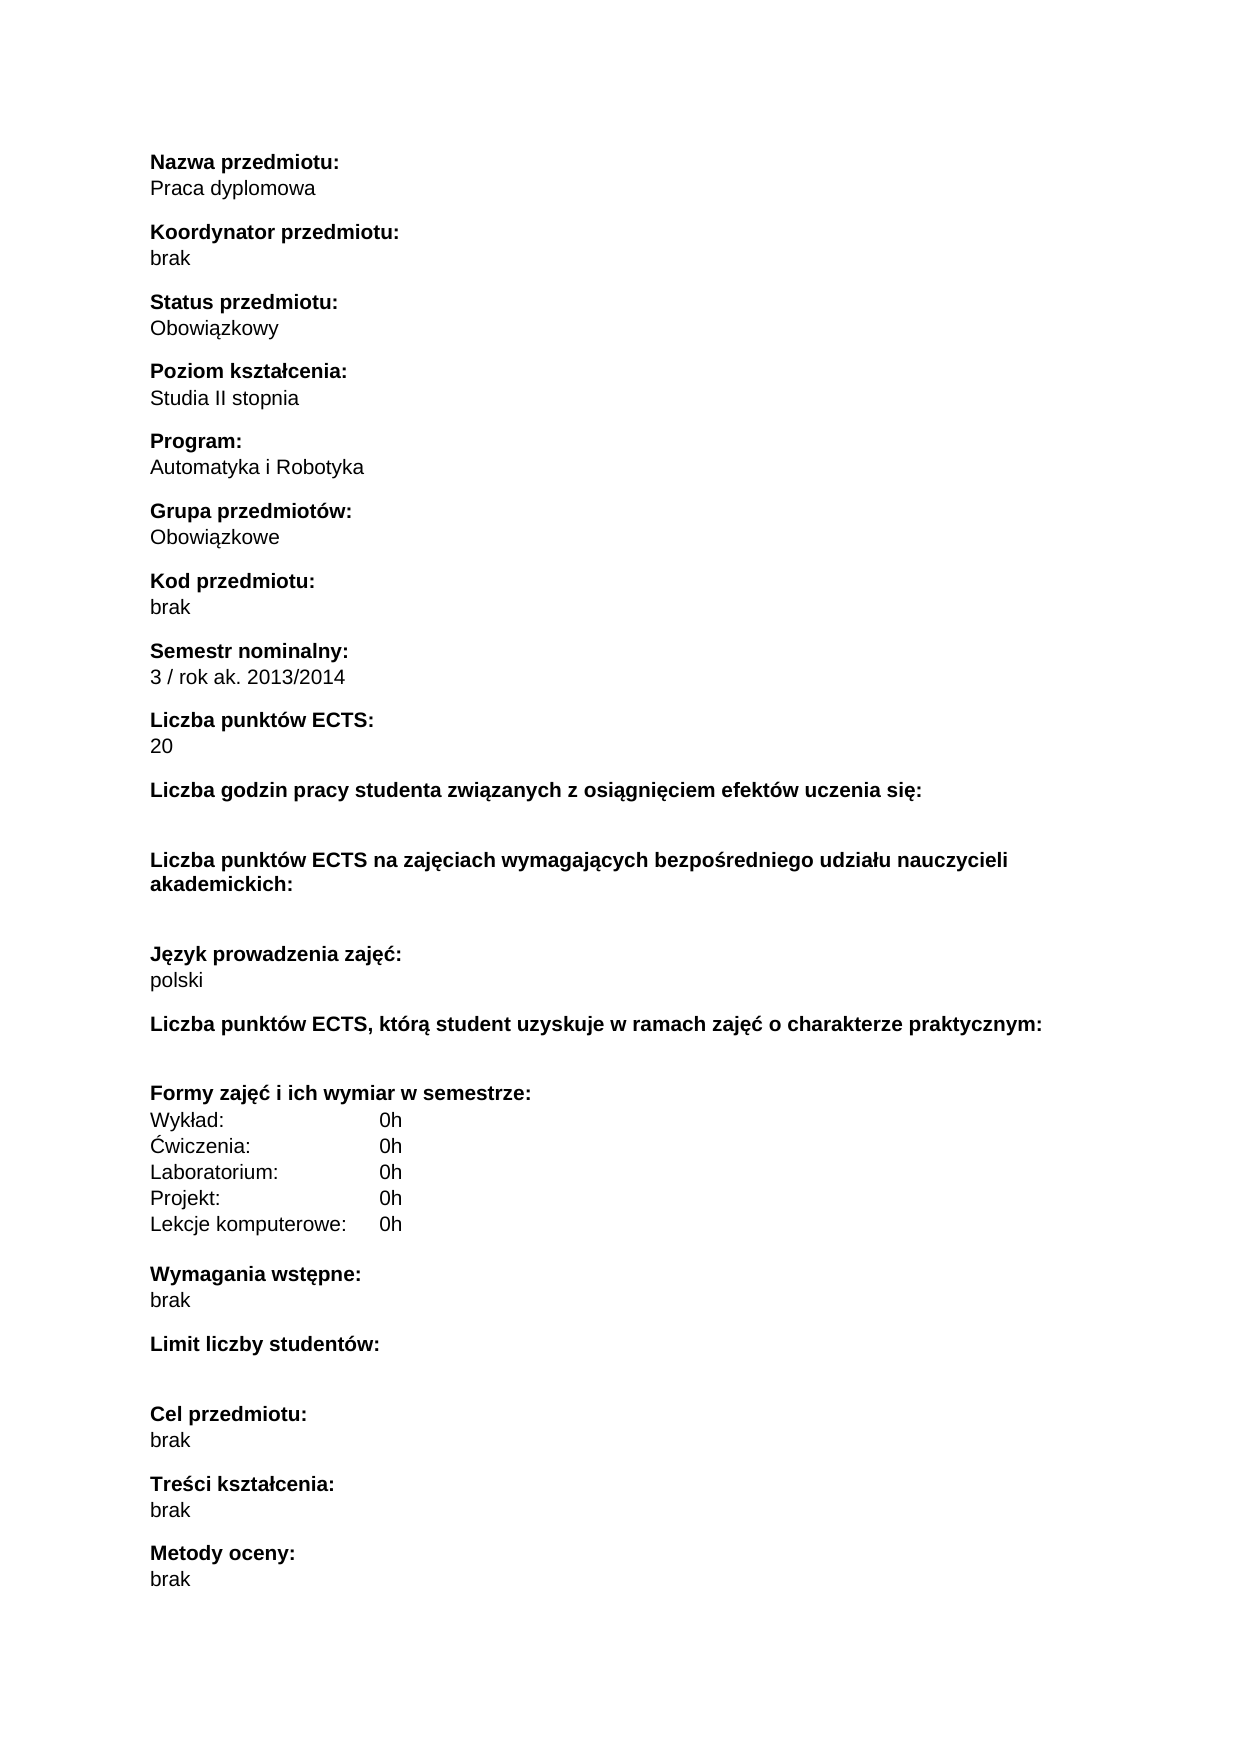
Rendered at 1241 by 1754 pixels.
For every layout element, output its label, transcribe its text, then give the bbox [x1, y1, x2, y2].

text Kod przedmiotu: [150, 569, 1090, 593]
text brak [150, 595, 1090, 619]
text brak [150, 1288, 1090, 1312]
table_cell Ćwiczenia: [140, 1134, 367, 1158]
text Grupa przedmiotów: [150, 499, 1090, 523]
text Praca dyplomowa [150, 176, 1090, 200]
text Automatyka i Robotyka [150, 455, 1090, 479]
text Program: [150, 429, 1090, 453]
table_cell 0h [369, 1184, 597, 1210]
text Poziom kształcenia: [150, 359, 1090, 383]
table_cell 0h [369, 1210, 597, 1236]
table_header Wykład: [140, 1108, 367, 1132]
text Limit liczby studentów: [150, 1332, 1090, 1356]
text Koordynator przedmiotu: [150, 220, 1090, 244]
text 20 [150, 734, 1090, 758]
text Treści kształcenia: [150, 1471, 1090, 1495]
text brak [150, 1428, 1090, 1452]
table_header 0h [369, 1108, 597, 1132]
text brak [150, 1497, 1090, 1521]
text 3 / rok ak. 2013/2014 [150, 664, 1090, 688]
text Liczba punktów ECTS, którą student uzyskuje w ramach zajęć o charakterze praktycznym: [150, 1011, 1090, 1035]
text Obowiązkowy [150, 316, 1090, 339]
text Liczba punktów ECTS na zajęciach wymagających bezpośredniego udziału nauczycieli akademickich: [150, 848, 1090, 896]
text Nazwa przedmiotu: [150, 150, 1090, 174]
table_cell Lekcje komputerowe: [140, 1212, 367, 1236]
text Studia II stopnia [150, 385, 1090, 409]
table_cell Laboratorium: [140, 1160, 367, 1184]
text brak [150, 1567, 1090, 1591]
text Liczba godzin pracy studenta związanych z osiągnięciem efektów uczenia się: [150, 778, 1090, 802]
text Cel przedmiotu: [150, 1402, 1090, 1426]
text Wymagania wstępne: [150, 1262, 1090, 1286]
text Status przedmiotu: [150, 289, 1090, 313]
text Język prowadzenia zajęć: [150, 942, 1090, 966]
text Metody oceny: [150, 1541, 1090, 1565]
text Semestr nominalny: [150, 638, 1090, 662]
text Formy zajęć i ich wymiar w semestrze: [150, 1081, 1090, 1105]
table_cell Projekt: [140, 1186, 367, 1210]
text Liczba punktów ECTS: [150, 708, 1090, 732]
text polski [150, 968, 1090, 992]
table_cell 0h [369, 1132, 597, 1158]
text brak [150, 246, 1090, 270]
table_cell 0h [369, 1158, 597, 1184]
text Obowiązkowe [150, 525, 1090, 549]
